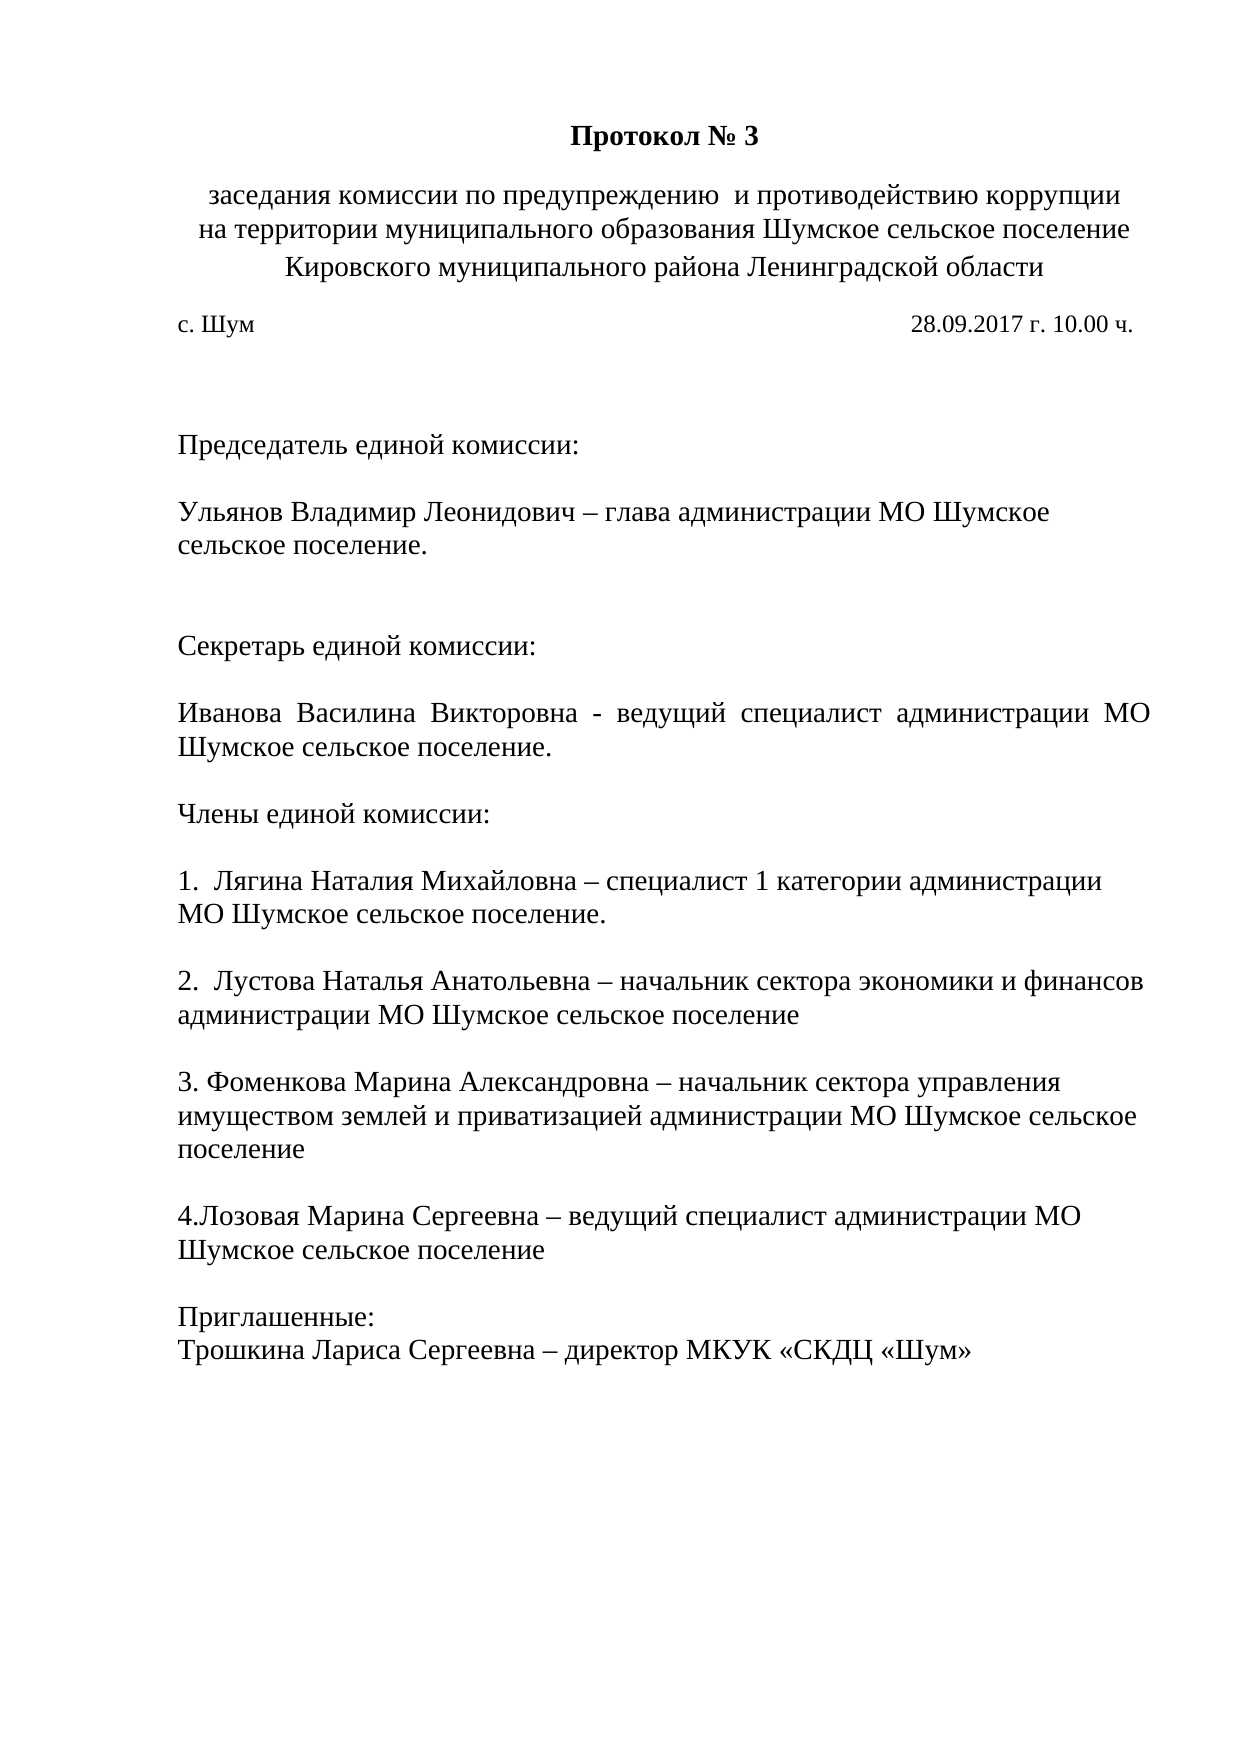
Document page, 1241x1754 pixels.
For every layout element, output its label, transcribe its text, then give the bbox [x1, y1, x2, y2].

text Председатель единой комиссии: [177, 427, 1152, 460]
text Протокол № 3 [177, 118, 1152, 152]
text на территории муниципального образования Шумское сельское поселение Кировского муниципального района Ленинградской области [177, 211, 1152, 283]
text Ульянов Владимир Леонидович – глава администрации МО Шумское сельское поселение. [177, 494, 1152, 561]
text 4.Лозовая Марина Сергеевна – ведущий специалист администрации МО Шумское сельское поселение [177, 1198, 1152, 1265]
text 2. Лустова Наталья Анатольевна – начальник сектора экономики и финансов администрации МО Шумское сельское поселение [177, 963, 1152, 1031]
text Члены единой комиссии: [177, 796, 1152, 829]
text заседания комиссии по предупреждению и противодействию коррупции [177, 177, 1152, 211]
text с. Шум 28.09.2017 г. 10.00 ч. [177, 309, 1152, 338]
text Трошкина Лариса Сергеевна – директор МКУК «СКДЦ «Шум» [177, 1332, 1152, 1366]
text Секретарь единой комиссии: [177, 628, 1152, 662]
text Иванова Василина Викторовна - ведущий специалист администрации МО Шумское сельское поселение. [177, 695, 1152, 762]
text 1. Лягина Наталия Михайловна – специалист 1 категории администрации МО Шумское сельское поселение. [177, 863, 1152, 930]
text 3. Фоменкова Марина Александровна – начальник сектора управления имуществом землей и приватизацией администрации МО Шумское сельское поселение [177, 1064, 1152, 1165]
text Приглашенные: [177, 1299, 1152, 1332]
